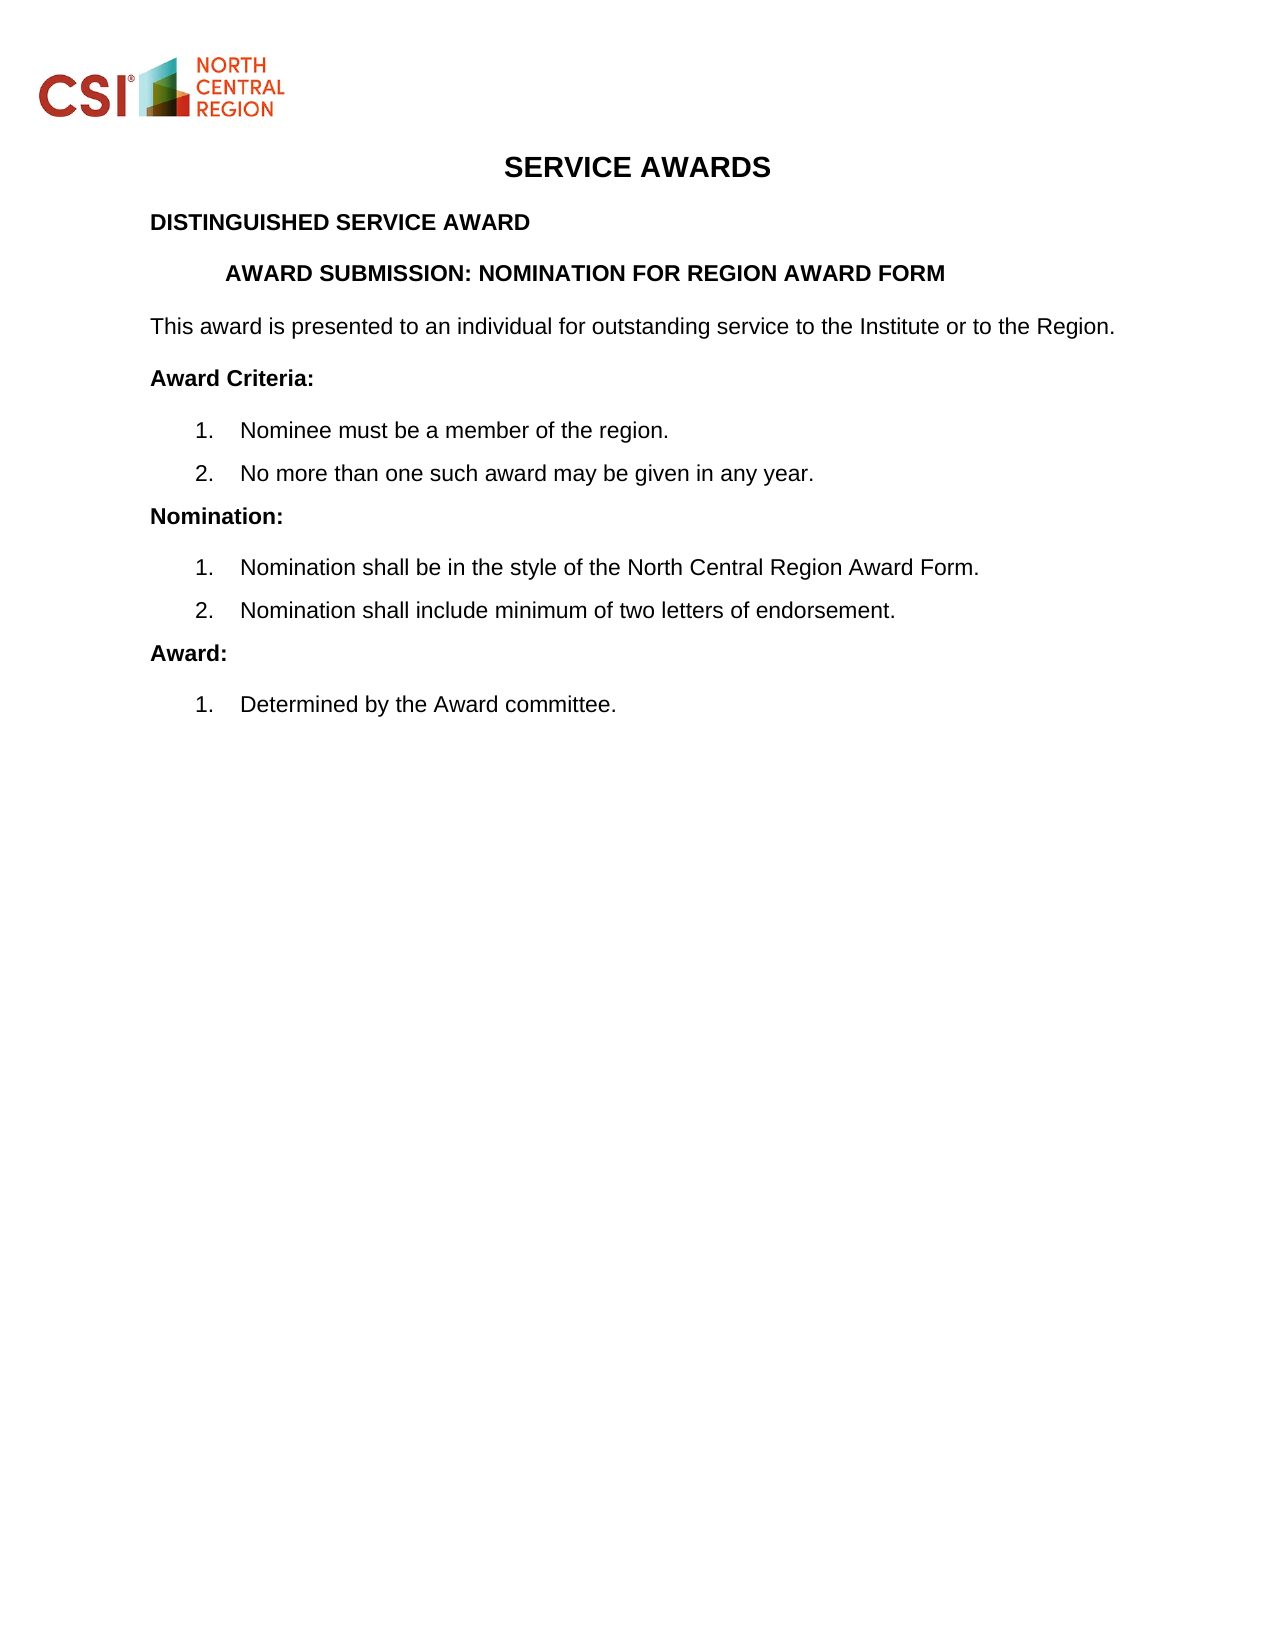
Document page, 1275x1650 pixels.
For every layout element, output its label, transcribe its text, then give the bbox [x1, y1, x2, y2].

text This award is presented to an individual for outstanding service to the Institute or to the Region. [150, 313, 1125, 339]
text Nomination shall include minimum of two letters of endorsement. [195, 597, 1125, 623]
text AWARD SUBMISSION: NOMINATION FOR REGION AWARD FORM [150, 260, 1125, 286]
list Nominee must be a member of the region. [195, 417, 1125, 443]
text Award Criteria: [150, 365, 1125, 392]
text DISTINGUISHED SERVICE AWARD [150, 208, 1125, 235]
list Determined by the Award committee. [195, 691, 1125, 718]
text SERVICE AWARDS [150, 150, 1125, 183]
text Nomination: [150, 503, 1125, 529]
text No more than one such award may be given in any year. [195, 460, 1125, 486]
text Award: [150, 640, 1125, 666]
picture [39, 57, 285, 117]
list Nomination shall be in the style of the North Central Region Award Form. [195, 554, 1125, 580]
